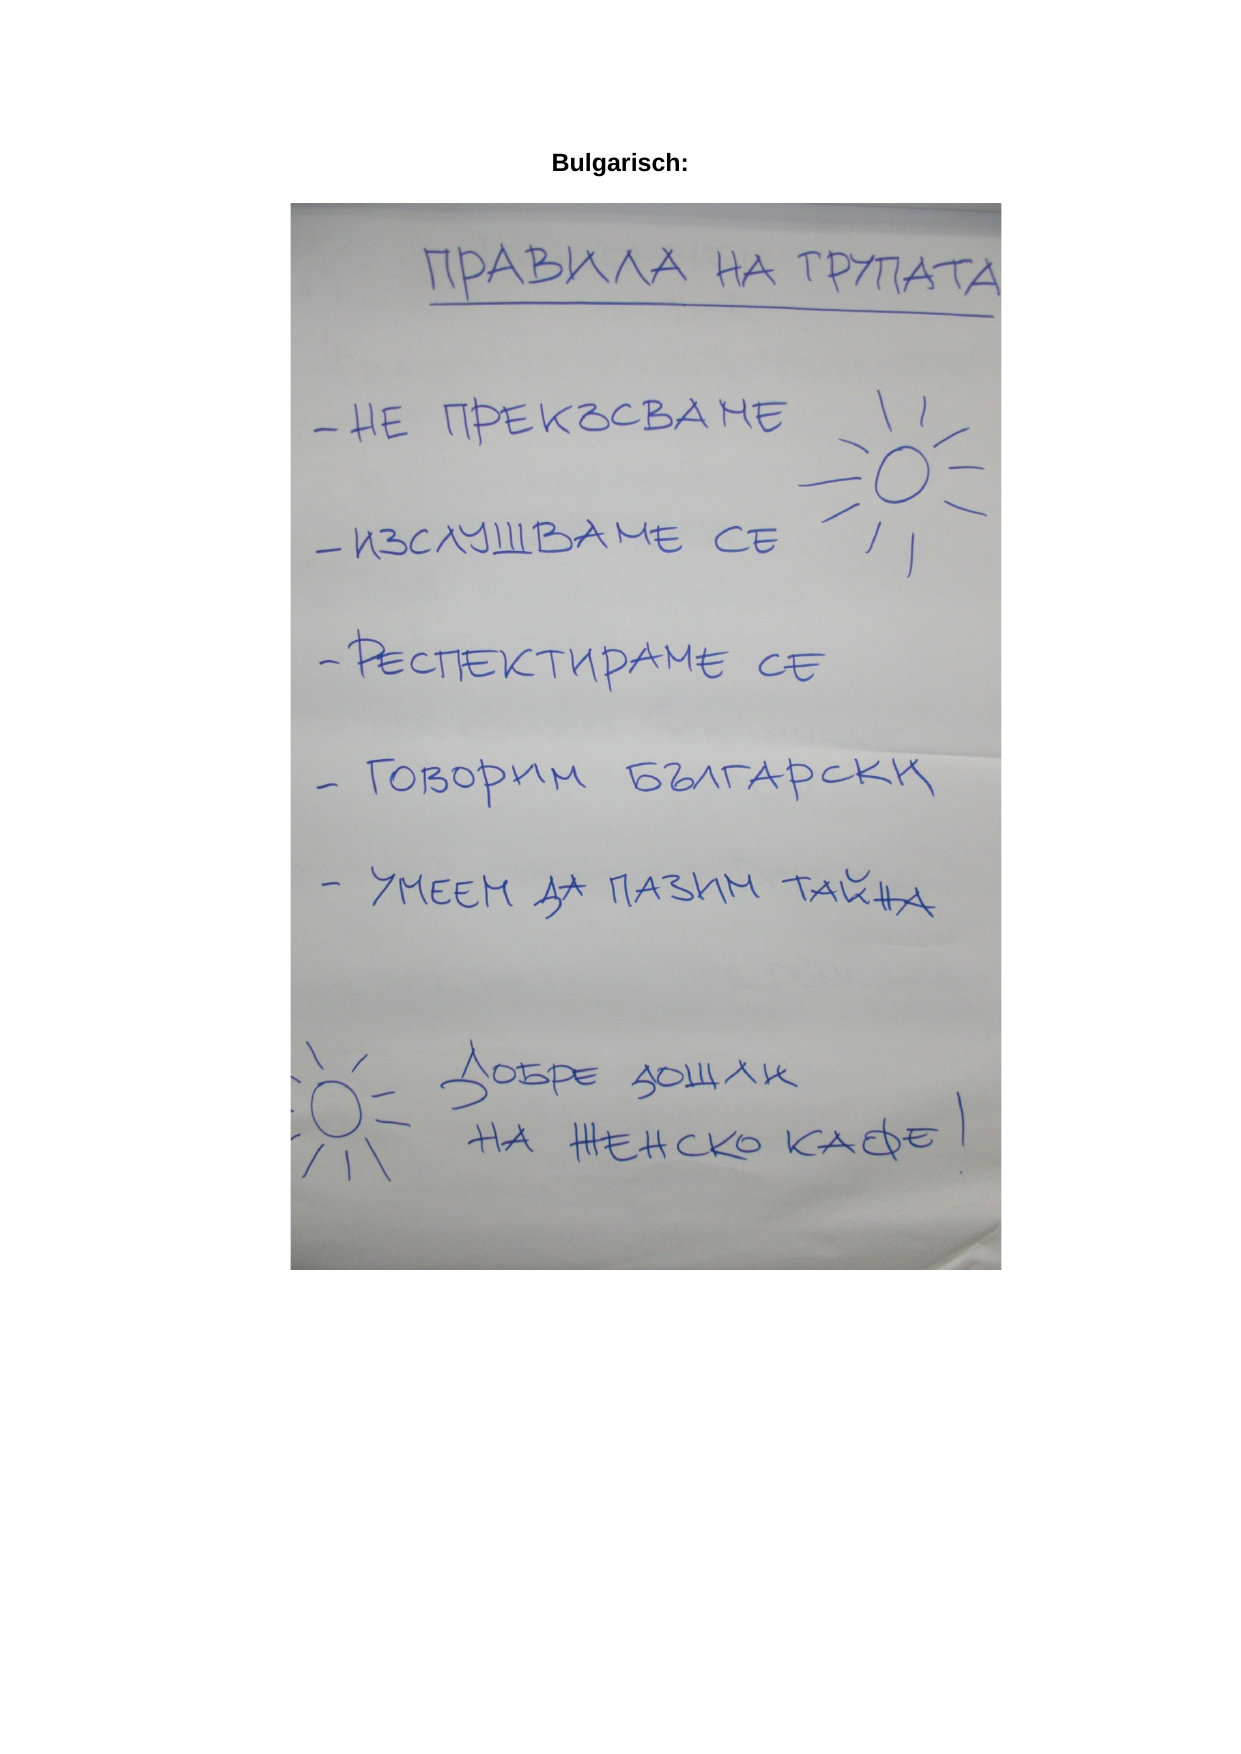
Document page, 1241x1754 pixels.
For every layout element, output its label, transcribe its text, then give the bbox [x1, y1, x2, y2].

text Bulgarisch: [148, 148, 1093, 176]
picture [290, 203, 1002, 1270]
